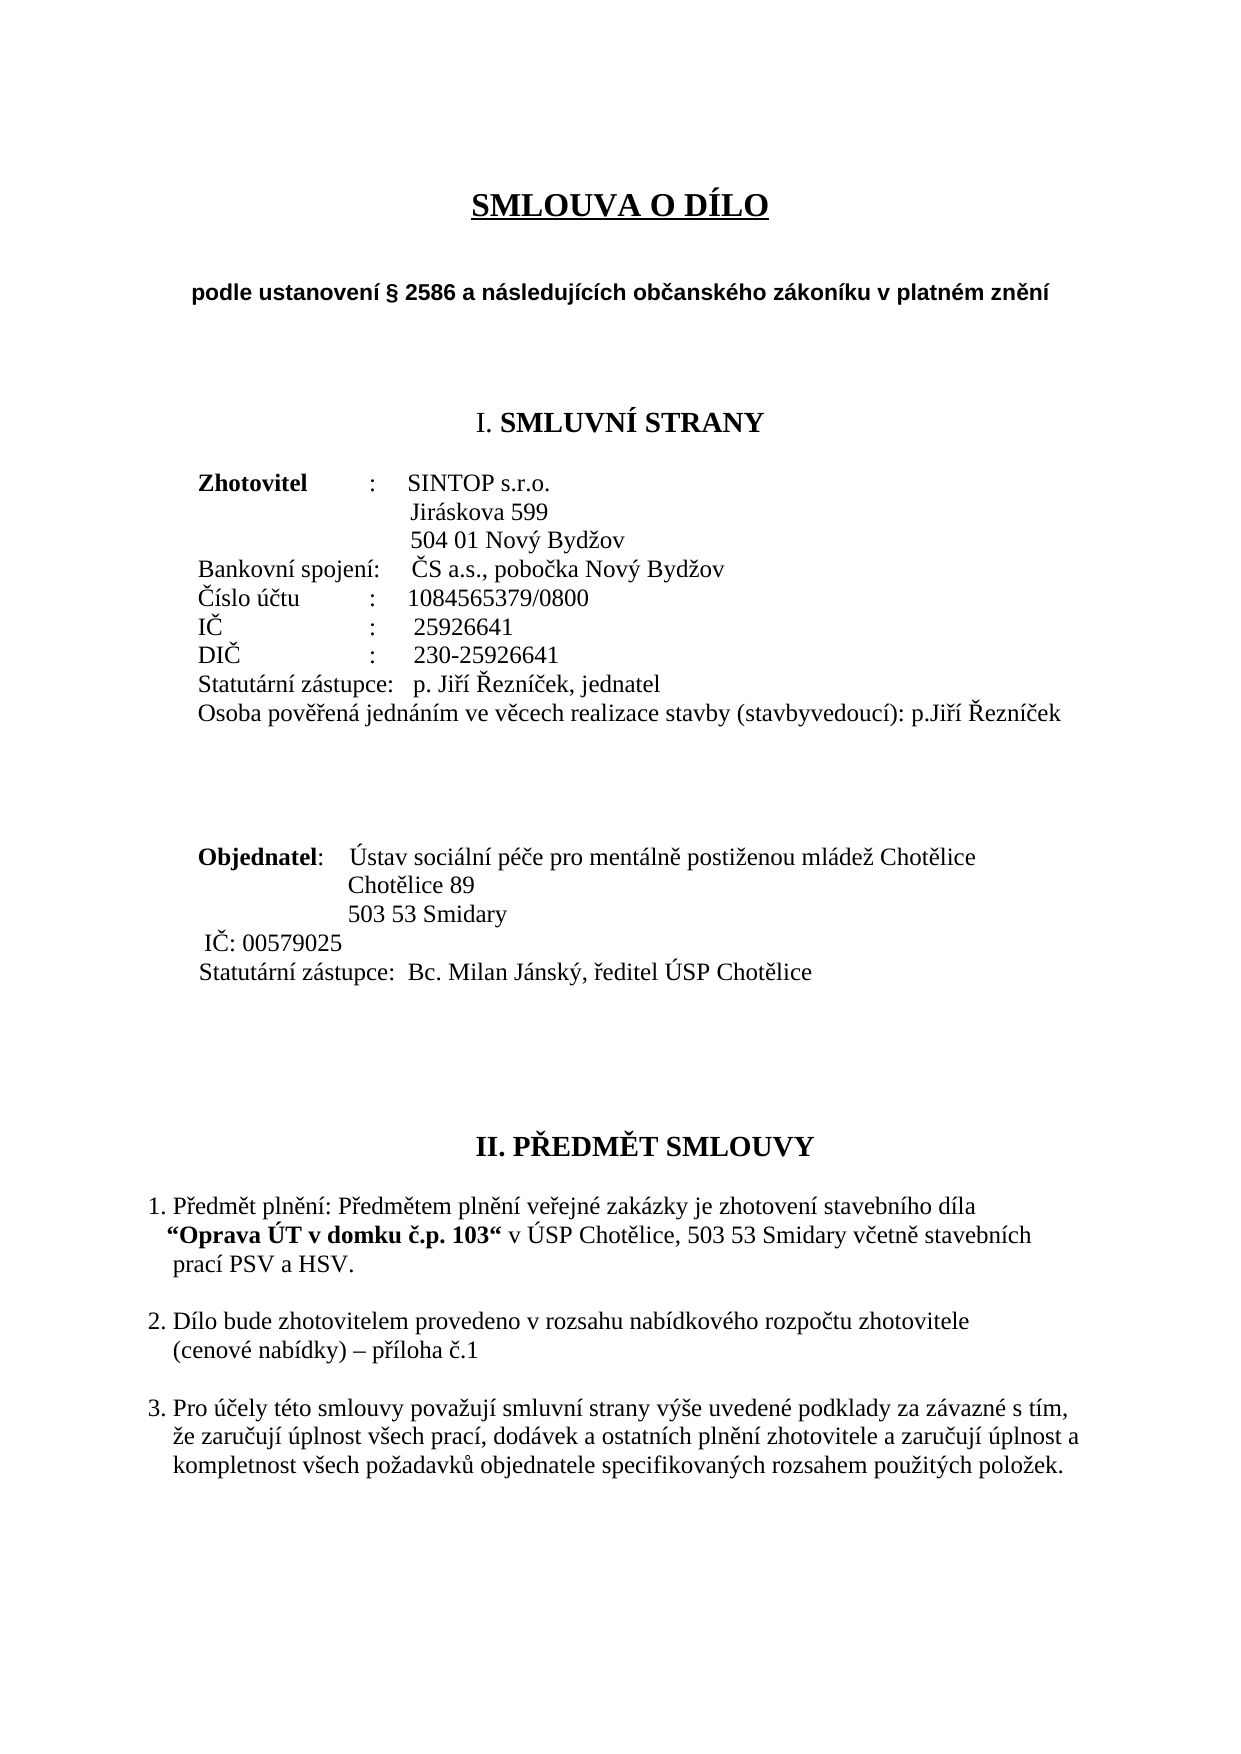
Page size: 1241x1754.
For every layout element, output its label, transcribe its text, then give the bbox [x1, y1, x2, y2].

text Zhotovitel : SINTOP s.r.o. [148, 468, 1093, 497]
text “Oprava ÚT v domku č.p. 103“ v ÚSP Chotělice, 503 53 Smidary včetně stavebních [148, 1220, 1093, 1249]
text Bankovní spojení: ČS a.s., pobočka Nový Bydžov [148, 554, 1093, 583]
text (cenové nabídky) – příloha č.1 [148, 1335, 1093, 1364]
text Chotělice 89 [148, 870, 1093, 899]
text 504 01 Nový Bydžov [148, 525, 1093, 554]
text IČ : 25926641 [148, 612, 1093, 640]
text SMLOUVA O DÍLO [148, 185, 1093, 223]
text 503 53 Smidary [148, 899, 1093, 928]
text Číslo účtu : 1084565379/0800 [148, 583, 1093, 612]
text že zaručují úplnost všech prací, dodávek a ostatních plnění zhotovitele a zaručují úplnost a [148, 1421, 1093, 1450]
text Statutární zástupce: p. Jiří Řezníček, jednatel [148, 669, 1093, 698]
text 1. Předmět plnění: Předmětem plnění veřejné zakázky je zhotovení stavebního díla [148, 1191, 1048, 1220]
text podle ustanovení § 2586 a následujících občanského zákoníku v platném znění [148, 278, 1093, 305]
text Osoba pověřená jednáním ve věcech realizace stavby (stavbyvedoucí): p.Jiří Řezníček [148, 698, 1093, 727]
text IČ: 00579025 [148, 928, 1093, 957]
text DIČ : 230-25926641 [148, 640, 1093, 669]
text Jiráskova 599 [148, 497, 1093, 525]
text Statutární zástupce: Bc. Milan Jánský, ředitel ÚSP Chotělice [148, 957, 1093, 985]
text 2. Dílo bude zhotovitelem provedeno v rozsahu nabídkového rozpočtu zhotovitele [148, 1306, 1093, 1335]
text Objednatel: Ústav sociální péče pro mentálně postiženou mládež Chotělice [148, 842, 1093, 870]
text prací PSV a HSV. [148, 1249, 1093, 1278]
text II. PŘEDMĚT SMLOUVY [148, 1129, 1093, 1163]
text 3. Pro účely této smlouvy považují smluvní strany výše uvedené podklady za závazné s tím, [148, 1393, 1093, 1421]
text I. Smluvní strany [148, 406, 1093, 439]
text kompletnost všech požadavků objednatele specifikovaných rozsahem použitých položek. [148, 1450, 1093, 1479]
